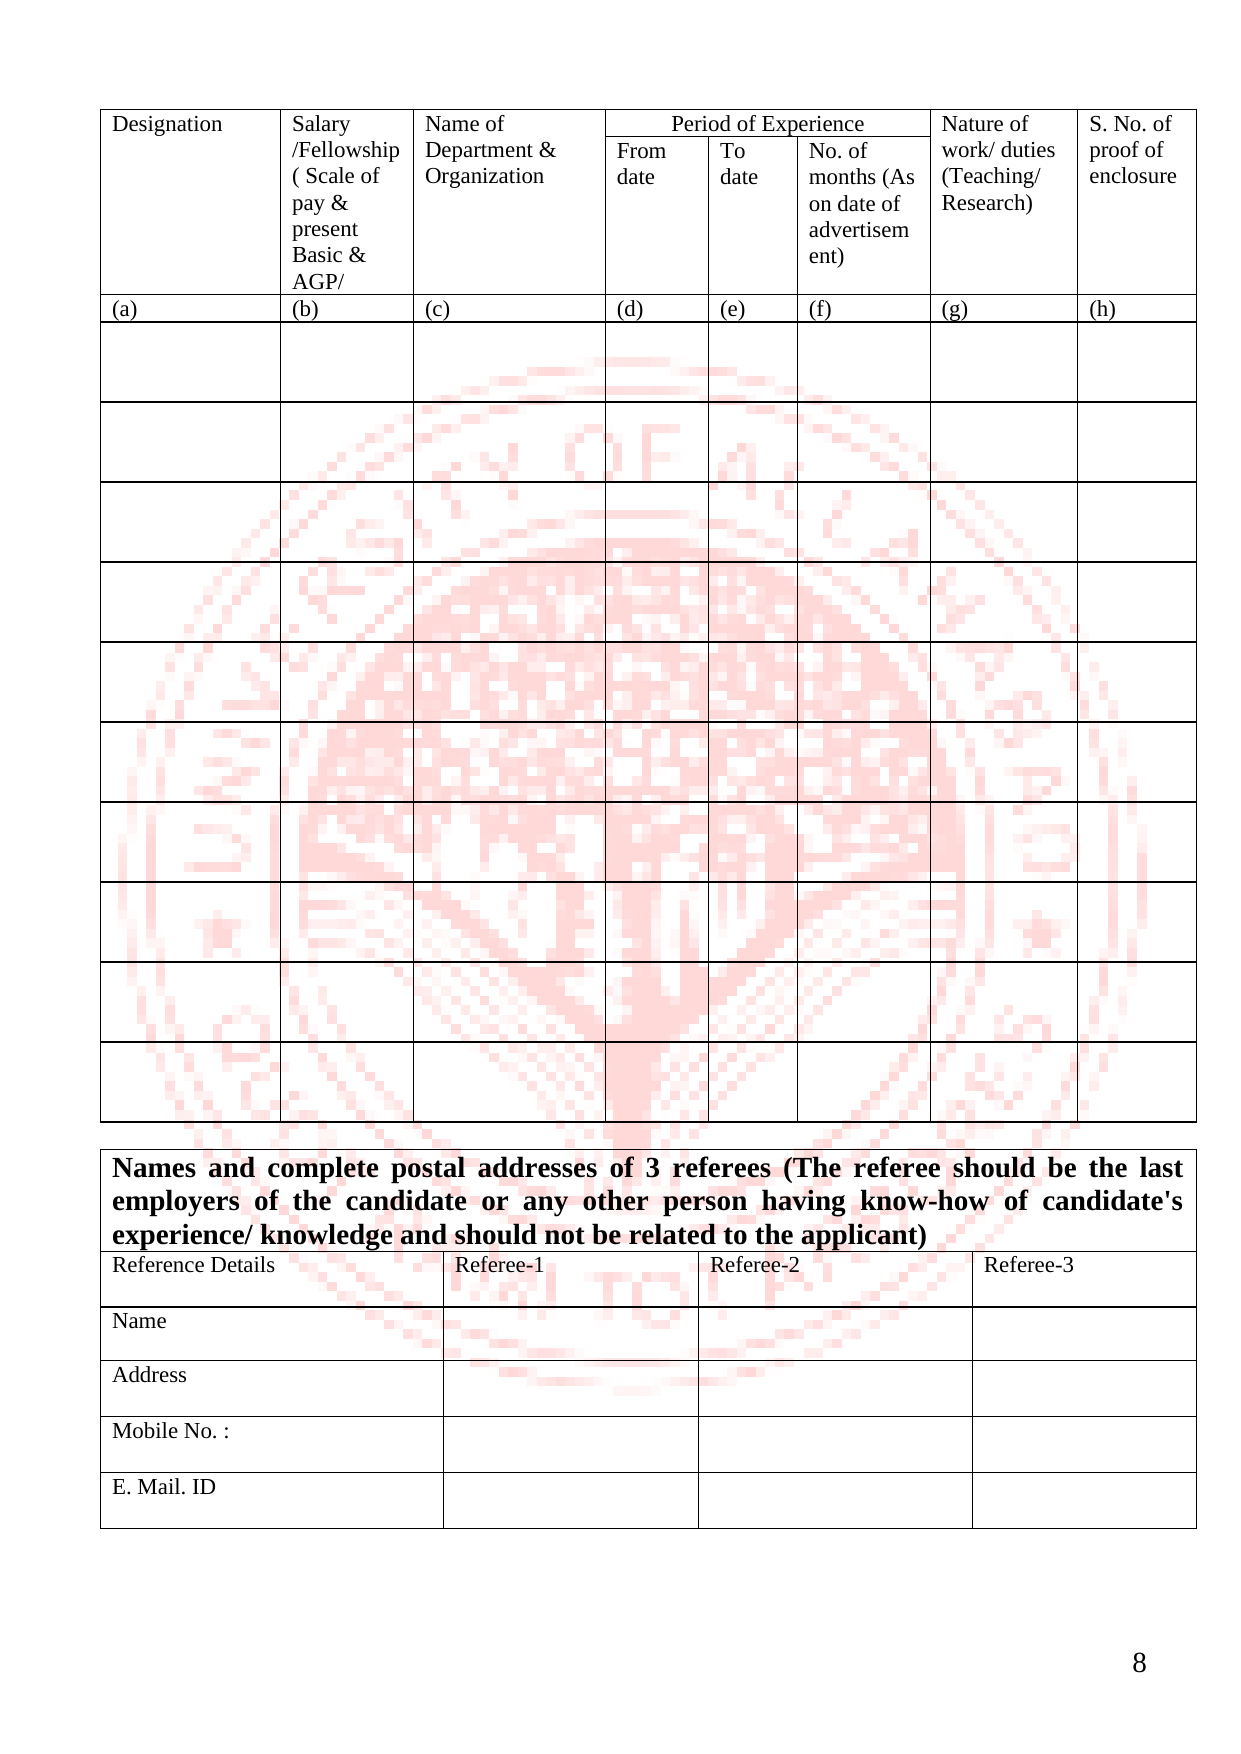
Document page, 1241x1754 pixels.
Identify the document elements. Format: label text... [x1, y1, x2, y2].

table_cell [101, 643, 280, 721]
table_cell (f) [798, 295, 930, 321]
table_cell [798, 1043, 930, 1121]
table_cell [606, 403, 708, 481]
table_cell Designation [101, 110, 280, 294]
table_cell [414, 643, 605, 721]
table_cell [931, 723, 1077, 801]
table_cell [101, 323, 280, 401]
table_cell [606, 883, 708, 961]
table_cell [281, 803, 413, 881]
table_cell [931, 883, 1077, 961]
table_cell [931, 1043, 1077, 1121]
table_cell Name [101, 1308, 443, 1360]
table_cell [1078, 323, 1196, 401]
table_cell [1078, 963, 1196, 1041]
table_cell [414, 1043, 605, 1121]
table_cell [606, 963, 708, 1041]
table_cell [281, 643, 413, 721]
table_cell [101, 883, 280, 961]
table_cell [1078, 803, 1196, 881]
table_cell [606, 563, 708, 641]
table_cell [414, 803, 605, 881]
table_cell [973, 1308, 1196, 1360]
table_cell [414, 483, 605, 561]
table_cell [414, 723, 605, 801]
table_cell (d) [606, 295, 708, 321]
table_cell [709, 563, 797, 641]
table_cell [931, 963, 1077, 1041]
table_cell [709, 403, 797, 481]
table_cell [798, 963, 930, 1041]
table_cell [709, 643, 797, 721]
table_cell [973, 1473, 1196, 1528]
table_cell [606, 1043, 708, 1121]
table_cell Referee-2 [699, 1252, 972, 1306]
table_cell [414, 323, 605, 401]
table_cell [931, 323, 1077, 401]
table_cell [606, 483, 708, 561]
table_cell [931, 483, 1077, 561]
table_cell [798, 323, 930, 401]
table_cell [281, 403, 413, 481]
table_cell [281, 563, 413, 641]
table_cell [1078, 1043, 1196, 1121]
table_cell [444, 1473, 698, 1528]
table_cell (b) [281, 295, 413, 321]
table_cell [798, 643, 930, 721]
table_cell [414, 883, 605, 961]
table_cell [1078, 643, 1196, 721]
table_cell [101, 963, 280, 1041]
table_cell [798, 483, 930, 561]
table_cell [606, 643, 708, 721]
table_cell [699, 1361, 972, 1416]
table_cell [931, 803, 1077, 881]
table_cell [699, 1473, 972, 1528]
table_cell [931, 403, 1077, 481]
table_cell To date [709, 137, 797, 294]
table_cell [798, 723, 930, 801]
table_cell [414, 563, 605, 641]
table_cell [101, 563, 280, 641]
table_cell [1078, 883, 1196, 961]
table_cell [798, 883, 930, 961]
table_cell Mobile No. : [101, 1417, 443, 1472]
table_cell [606, 323, 708, 401]
table_cell [1078, 403, 1196, 481]
table_cell [709, 963, 797, 1041]
table_cell (g) [931, 295, 1077, 321]
table_cell Name of Department & Organization [414, 110, 605, 294]
table_cell Salary /Fellowship ( Scale of pay & present Basic & AGP/ [281, 110, 413, 294]
table_cell [606, 723, 708, 801]
table_cell Referee-3 [973, 1252, 1196, 1306]
table_cell E. Mail. ID [101, 1473, 443, 1528]
table_cell Address [101, 1361, 443, 1416]
table_cell (e) [709, 295, 797, 321]
table_cell [281, 723, 413, 801]
table_cell No. of months (As on date of advertisement) [798, 137, 930, 294]
table_cell [798, 563, 930, 641]
table_cell (c) [414, 295, 605, 321]
table_cell [444, 1417, 698, 1472]
table_cell [281, 483, 413, 561]
table_cell [798, 403, 930, 481]
table_cell [709, 323, 797, 401]
table_cell [281, 963, 413, 1041]
table_cell [931, 563, 1077, 641]
table_cell Nature of work/ duties (Teaching/ Research) [931, 110, 1077, 294]
table_cell S. No. of proof of enclosure [1078, 110, 1196, 294]
table_cell [1078, 563, 1196, 641]
table_cell [1078, 723, 1196, 801]
table_cell [699, 1417, 972, 1472]
table_cell [798, 803, 930, 881]
table_cell [931, 643, 1077, 721]
table_cell [281, 323, 413, 401]
table_cell [101, 483, 280, 561]
table_cell [709, 483, 797, 561]
table_cell [281, 883, 413, 961]
table_cell [444, 1308, 698, 1360]
table_cell [444, 1361, 698, 1416]
table_cell [101, 803, 280, 881]
table_cell [606, 803, 708, 881]
table_cell Referee-1 [444, 1252, 698, 1306]
table_cell Period of Experience [606, 110, 930, 136]
table_cell Reference Details [101, 1252, 443, 1306]
table_cell [101, 1043, 280, 1121]
table_cell [1078, 483, 1196, 561]
table_cell [709, 1043, 797, 1121]
table_cell [281, 1043, 413, 1121]
table_cell [101, 723, 280, 801]
table_cell [973, 1417, 1196, 1472]
table_cell [699, 1308, 972, 1360]
table_cell From date [606, 137, 708, 294]
table_cell (h) [1078, 295, 1196, 321]
table_cell [709, 723, 797, 801]
table_header Names and complete postal addresses of 3 referees (The referee should be the last employers of the candidate or any other person having know-how of candidate's experience/ knowledge and should not be related to the applicant) [101, 1150, 1196, 1251]
table_cell [414, 963, 605, 1041]
table_cell [709, 803, 797, 881]
table_cell [414, 403, 605, 481]
table_cell [973, 1361, 1196, 1416]
table_cell [709, 883, 797, 961]
table_cell (a) [101, 295, 280, 321]
table_cell [101, 403, 280, 481]
